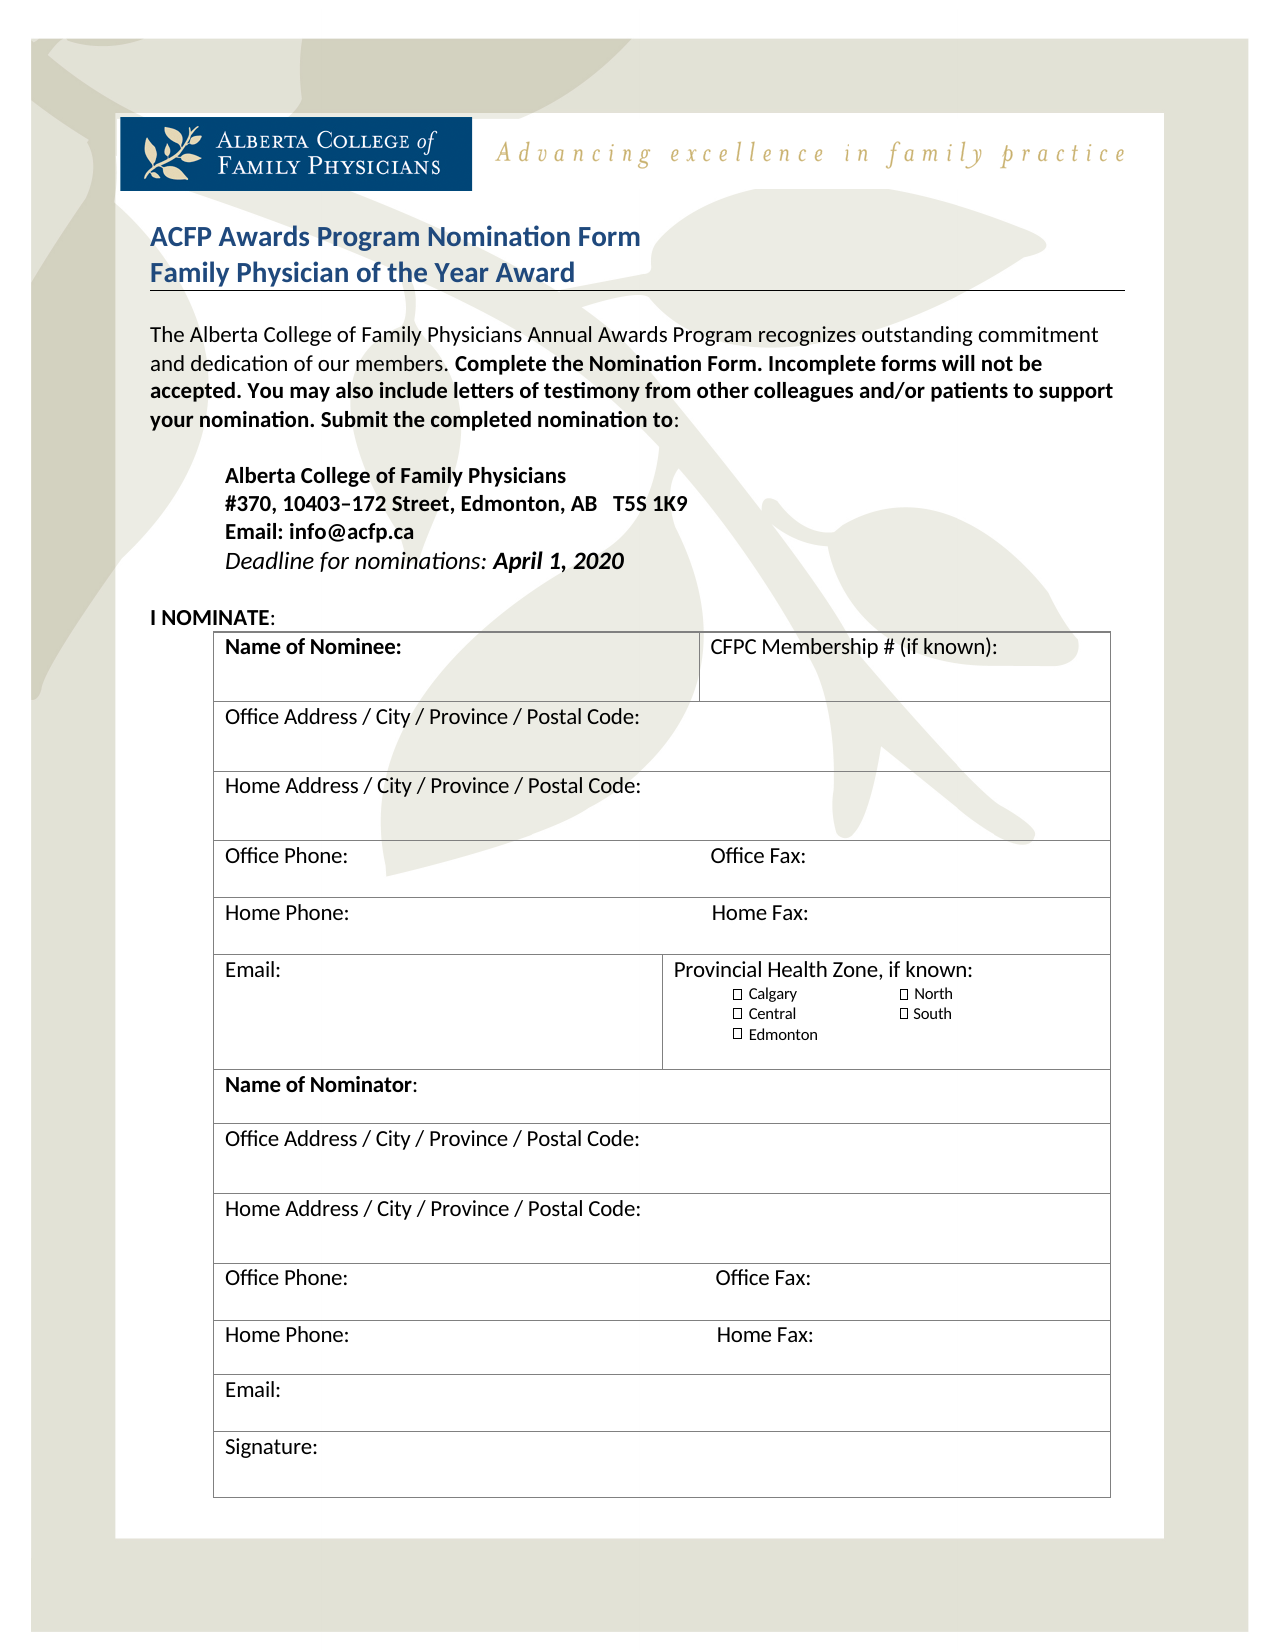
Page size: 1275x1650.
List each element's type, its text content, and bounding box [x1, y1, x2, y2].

picture [3, 9, 1275, 1650]
table_cell Office Phone: Office Fax: [214, 1264, 1110, 1319]
table_cell Home Phone: Home Fax: [214, 1321, 1110, 1374]
table_cell Email: [214, 955, 662, 1069]
table_cell Name of Nominator: [214, 1070, 1110, 1123]
table_cell Email: [214, 1375, 1110, 1431]
table_cell Home Address / City / Province / Postal Code: [214, 772, 1110, 840]
text Deadline for nominations: April 1, 2020 [150, 545, 1125, 575]
text The Alberta College of Family Physicians Annual Awards Program recognizes outstanding commitment and dedication of our members. Complete the Nomination Form. Incomplete forms will not be accepted. You may also include letters of testimony from other colleagues and/or patients to support your nomination. Submit the completed nomination to: [150, 321, 1125, 433]
text Alberta College of Family Physicians [225, 461, 1125, 489]
table_cell Office Phone: Office Fax: [214, 841, 1110, 897]
text ACFP Awards Program Nomination Form [150, 218, 1047, 254]
table_cell Office Address / City / Province / Postal Code: [214, 702, 1110, 771]
table_cell Home Phone: Home Fax: [214, 898, 1110, 954]
text Email: info@acfp.ca [225, 517, 1125, 545]
text #370, 10403–172 Street, Edmonton, AB T5S 1K9 [225, 489, 1125, 517]
table_cell Signature: [214, 1432, 1110, 1497]
table_cell Provincial Health Zone, if known: Calgary North Central South Edmonton [663, 955, 1110, 1069]
text I NOMINATE: [150, 603, 1125, 631]
table_cell Home Address / City / Province / Postal Code: [214, 1194, 1110, 1262]
table_header CFPC Membership # (if known): [700, 633, 1110, 701]
text Family Physician of the Year Award [150, 254, 1047, 289]
table_header Name of Nominee: [214, 633, 699, 701]
table_cell Office Address / City / Province / Postal Code: [214, 1124, 1110, 1193]
